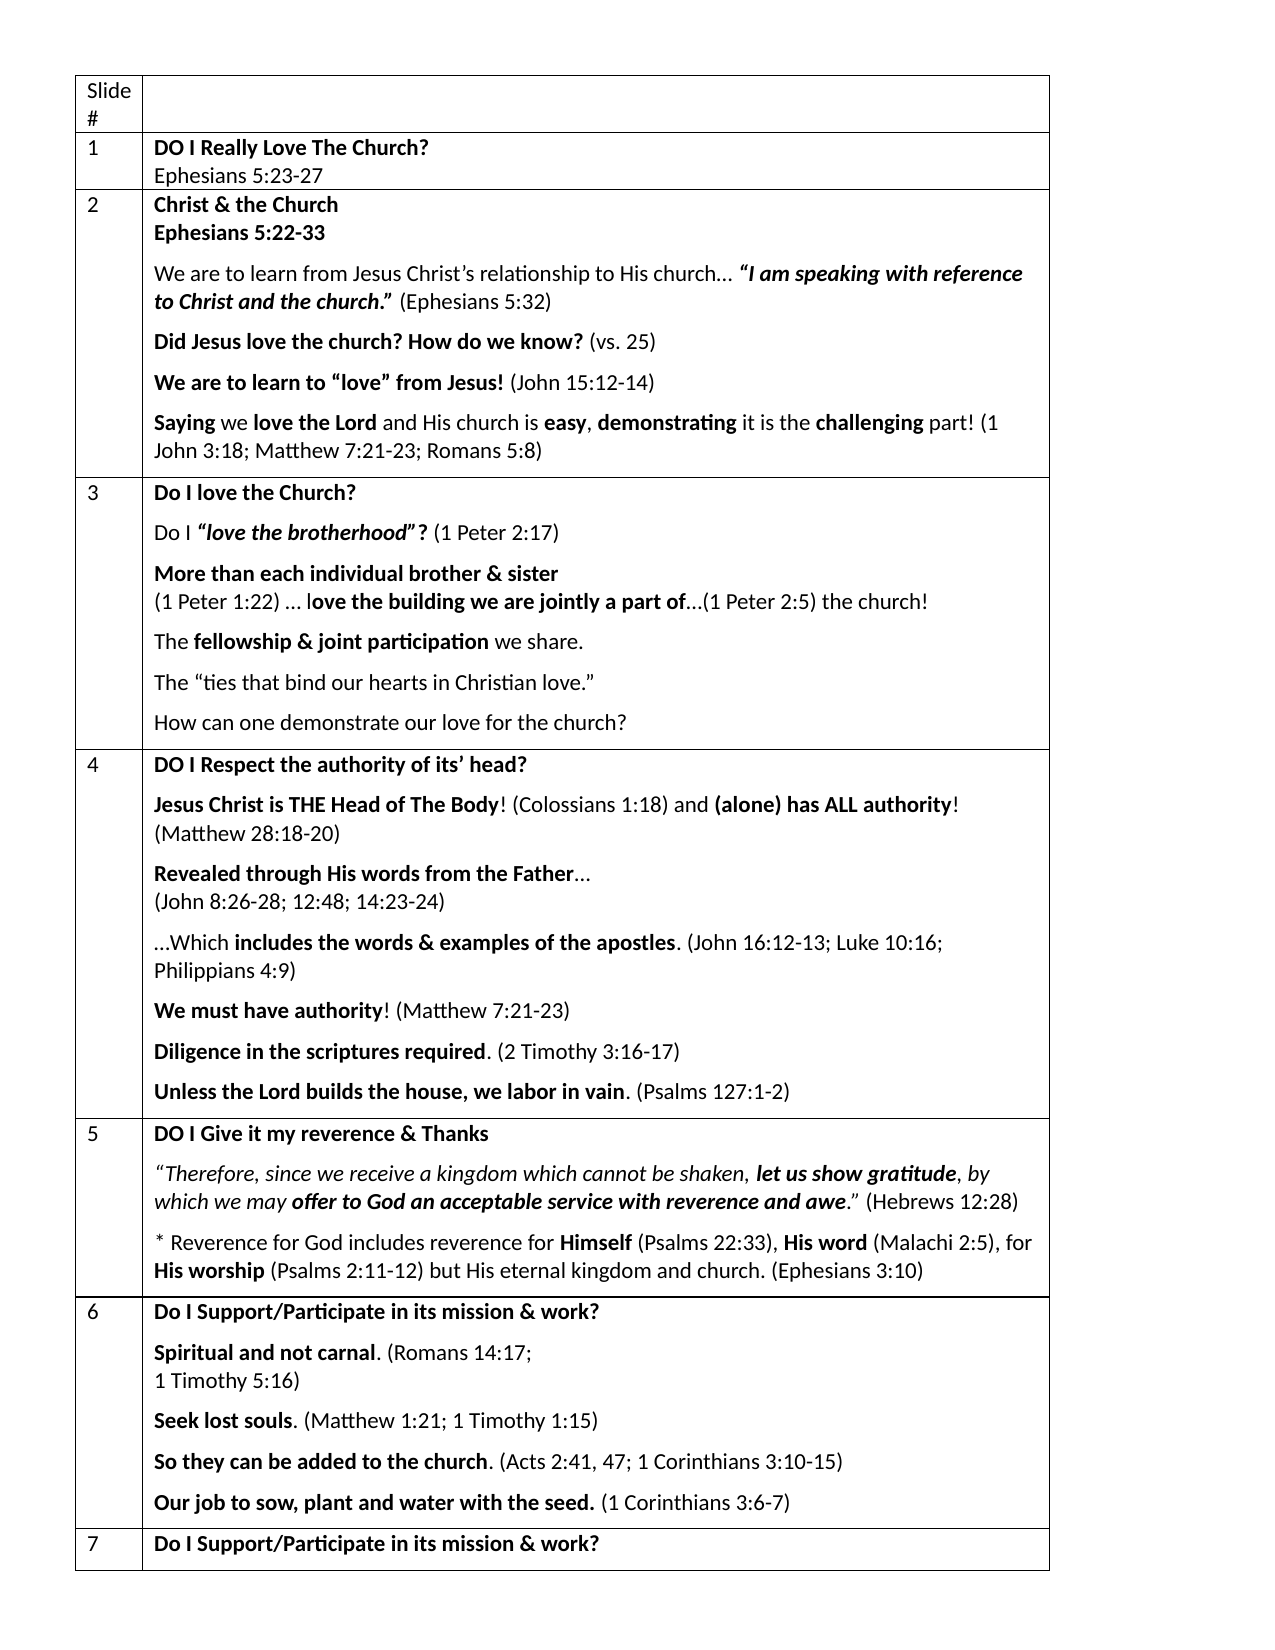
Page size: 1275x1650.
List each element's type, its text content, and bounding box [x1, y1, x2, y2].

table_cell 1 [76, 133, 142, 189]
table_cell 5 [76, 1119, 142, 1296]
table_cell Christ & the Church Ephesians 5:22-33 We are to learn from Jesus Christ’s relationship to His church… “I am speaking with reference to Christ and the church.” (Ephesians 5:32) Did Jesus love the church? How do we know? (vs. 25) We are to learn to “love” from Jesus! (John 15:12-14) Saying we love the Lord and His church is easy, demonstrating it is the challenging part! (1 John 3:18; Matthew 7:21-23; Romans 5:8) [143, 190, 1049, 477]
table_cell 7 [76, 1529, 142, 1570]
table_cell 4 [76, 750, 142, 1118]
table_cell DO I Really Love The Church? Ephesians 5:23-27 [143, 133, 1049, 189]
table_cell Do I Support/Participate in its mission & work? Spiritual and not carnal. (Romans 14:17; 1 Timothy 5:16) Seek lost souls. (Matthew 1:21; 1 Timothy 1:15) So they can be added to the church. (Acts 2:41, 47; 1 Corinthians 3:10-15) Our job to sow, plant and water with the seed. (1 Corinthians 3:6-7) [143, 1298, 1049, 1528]
table_header Slide # [76, 76, 142, 132]
table_cell DO I Give it my reverence & Thanks “Therefore, since we receive a kingdom which cannot be shaken, let us show gratitude, by which we may offer to God an acceptable service with reverence and awe.” (Hebrews 12:28) * Reverence for God includes reverence for Himself (Psalms 22:33), His word (Malachi 2:5), for His worship (Psalms 2:11-12) but His eternal kingdom and church. (Ephesians 3:10) [143, 1119, 1049, 1296]
table_header [143, 76, 1049, 132]
table_cell 3 [76, 478, 142, 749]
table_cell 2 [76, 190, 142, 477]
table_cell DO I Respect the authority of its’ head? Jesus Christ is THE Head of The Body! (Colossians 1:18) and (alone) has ALL authority! (Matthew 28:18-20) Revealed through His words from the Father… (John 8:26-28; 12:48; 14:23-24) …Which includes the words & examples of the apostles. (John 16:12-13; Luke 10:16; Philippians 4:9) We must have authority! (Matthew 7:21-23) Diligence in the scriptures required. (2 Timothy 3:16-17) Unless the Lord builds the house, we labor in vain. (Psalms 127:1-2) [143, 750, 1049, 1118]
table_cell 6 [76, 1298, 142, 1528]
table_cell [143, 1529, 1049, 1570]
table_cell Do I love the Church? Do I “love the brotherhood”? (1 Peter 2:17) More than each individual brother & sister (1 Peter 1:22) … love the building we are jointly a part of…(1 Peter 2:5) the church! The fellowship & joint participation we share. The “ties that bind our hearts in Christian love.” How can one demonstrate our love for the church? [143, 478, 1049, 749]
